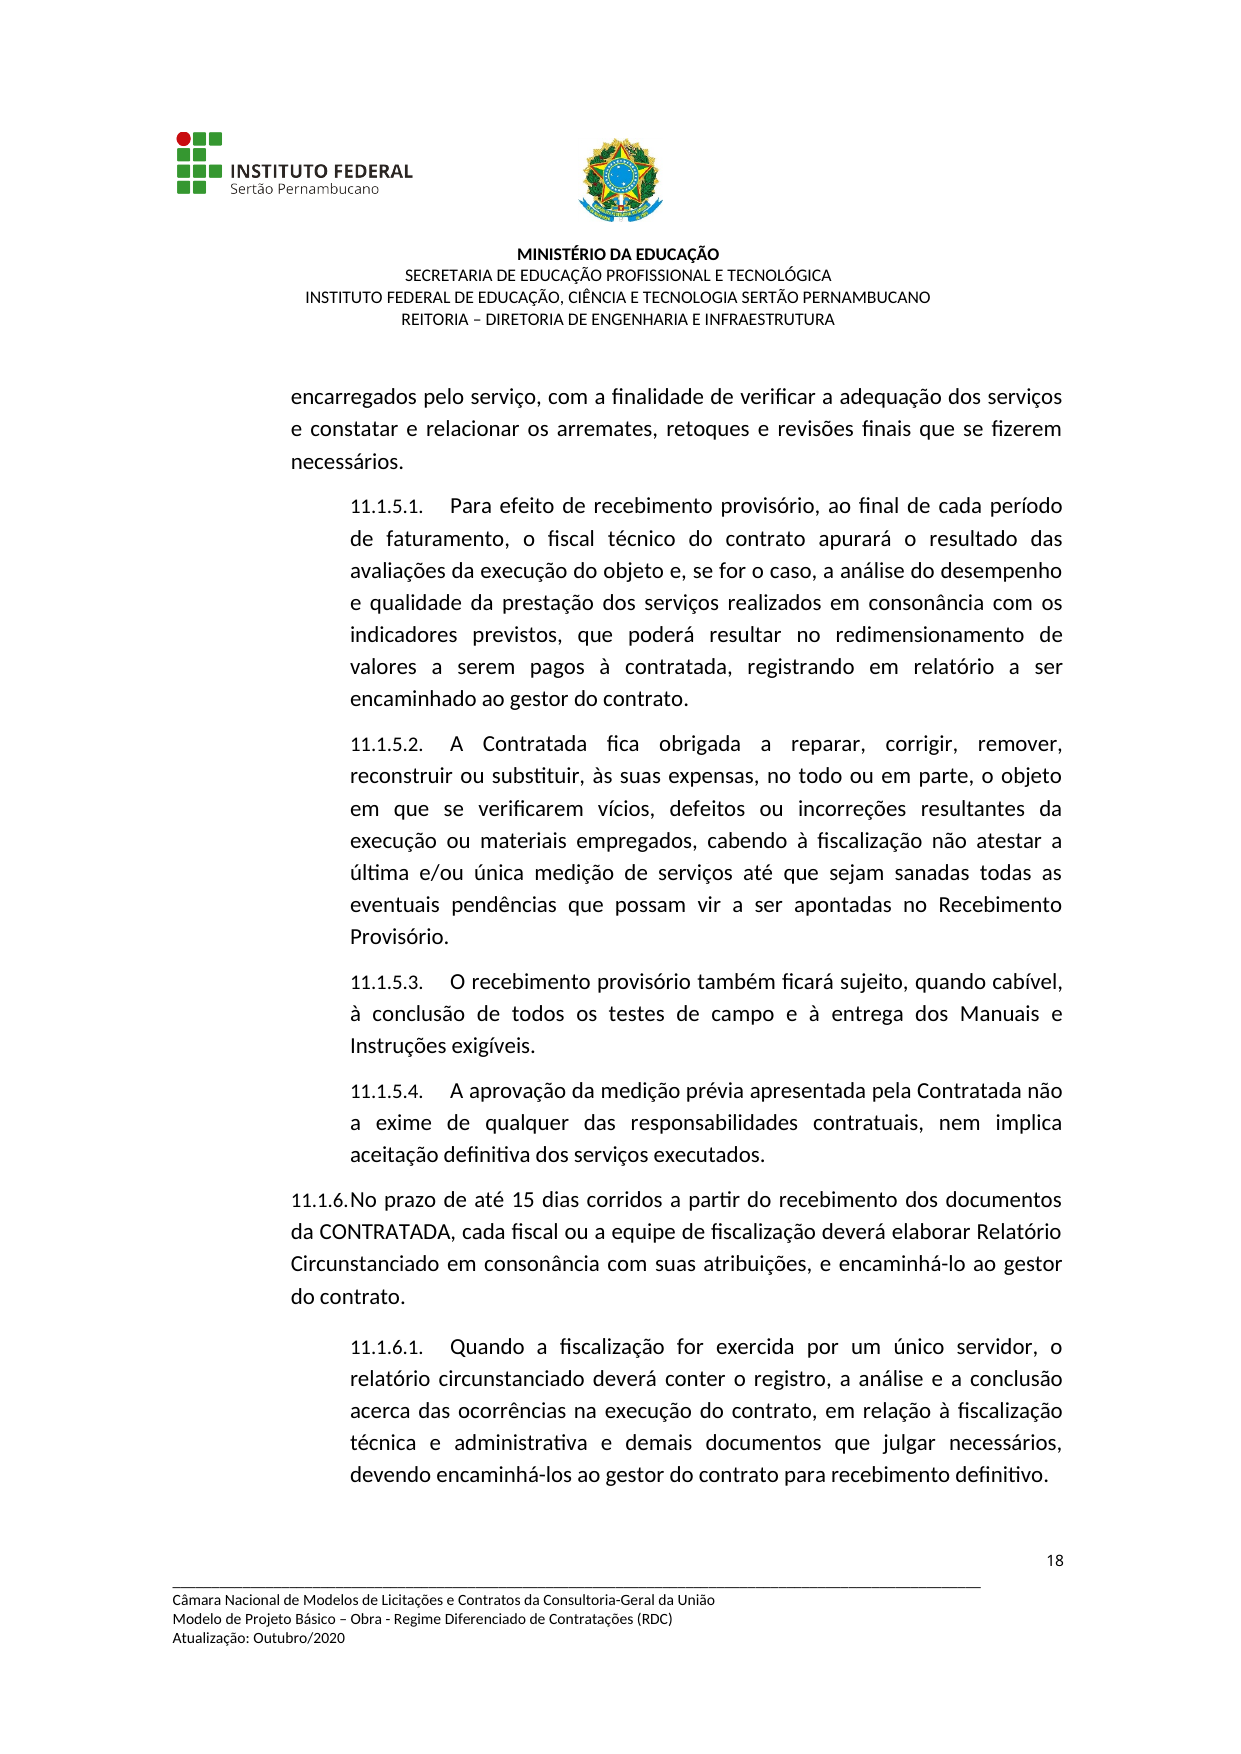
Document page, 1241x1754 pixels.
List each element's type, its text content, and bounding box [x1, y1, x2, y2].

list A aprovação da medição prévia apresentada pela Contratada não a exime de qualquer das responsabilidades contratuais, nem implica aceitação definitiva dos serviços executados. [350, 1076, 1064, 1168]
picture [578, 138, 663, 222]
list No prazo de até 15 dias corridos a partir do recebimento dos documentos da CONTRATADA, cada fiscal ou a equipe de fiscalização deverá elaborar Relatório Circunstanciado em consonância com suas atribuições, e encaminhá-lo ao gestor do contrato. [291, 1185, 1064, 1310]
list Quando a fiscalização for exercida por um único servidor, o relatório circunstanciado deverá conter o registro, a análise e a conclusão acerca das ocorrências na execução do contrato, em relação à fiscalização técnica e administrativa e demais documentos que julgar necessários, devendo encaminhá-los ao gestor do contrato para recebimento definitivo. [350, 1332, 1064, 1488]
list Para efeito de recebimento provisório, ao final de cada período de faturamento, o fiscal técnico do contrato apurará o resultado das avaliações da execução do objeto e, se for o caso, a análise do desempenho e qualidade da prestação dos serviços realizados em consonância com os indicadores previstos, que poderá resultar no redimensionamento de valores a serem pagos à contratada, registrando em relatório a ser encaminhado ao gestor do contrato. [350, 491, 1064, 713]
list O recebimento provisório também ficará sujeito, quando cabível, à conclusão de todos os testes de campo e à entrega dos Manuais e Instruções exigíveis. [350, 967, 1064, 1059]
picture [176, 132, 413, 194]
list A Contratada fica obrigada a reparar, corrigir, remover, reconstruir ou substituir, às suas expensas, no todo ou em parte, o objeto em que se verificarem vícios, defeitos ou incorreções resultantes da execução ou materiais empregados, cabendo à fiscalização não atestar a última e/ou única medição de serviços até que sejam sanadas todas as eventuais pendências que possam vir a ser apontadas no Recebimento Provisório. [350, 729, 1064, 950]
